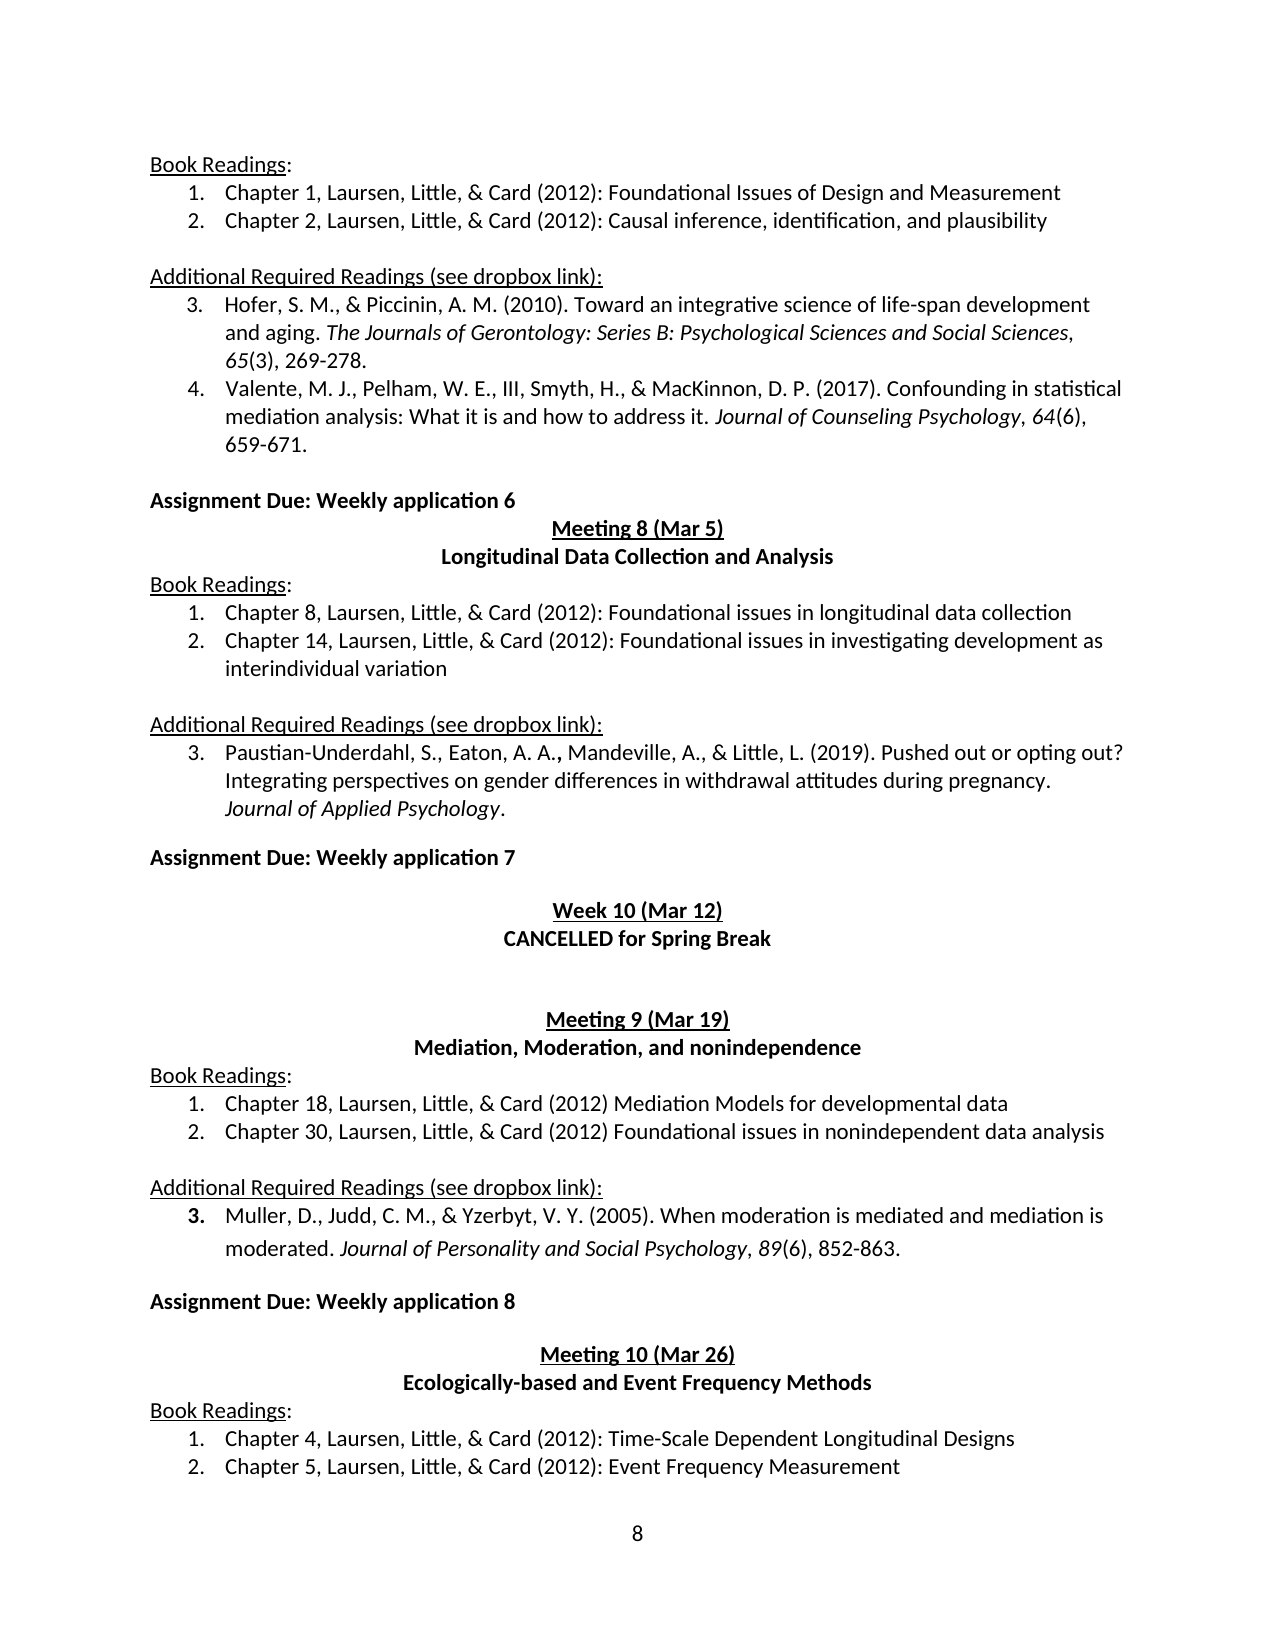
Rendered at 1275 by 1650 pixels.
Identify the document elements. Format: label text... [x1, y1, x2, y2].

text Book Readings: [150, 570, 1125, 598]
text CANCELLED for Spring Break [150, 924, 1125, 952]
text Assignment Due: Weekly application 7 [150, 843, 1125, 871]
text Mediation, Moderation, and nonindependence [150, 1033, 1125, 1061]
text Additional Required Readings (see dropbox link): [150, 1173, 1125, 1202]
list Chapter 2, Laursen, Little, & Card (2012): Causal inference, identification, and plausibility [187, 206, 1125, 234]
text Meeting 9 (Mar 19) [150, 1005, 1125, 1033]
text Meeting 10 (Mar 26) [150, 1340, 1125, 1368]
list Chapter 4, Laursen, Little, & Card (2012): Time-Scale Dependent Longitudinal Designs [187, 1424, 1125, 1452]
text Week 10 (Mar 12) [150, 896, 1125, 924]
list Chapter 8, Laursen, Little, & Card (2012): Foundational issues in longitudinal data collection [187, 598, 1125, 626]
text Additional Required Readings (see dropbox link): [150, 262, 1125, 290]
list Chapter 18, Laursen, Little, & Card (2012) Mediation Models for developmental data [187, 1089, 1125, 1117]
text Meeting 8 (Mar 5) [150, 514, 1125, 542]
list Chapter 14, Laursen, Little, & Card (2012): Foundational issues in investigating development as interindividual variation [187, 626, 1125, 682]
list Chapter 5, Laursen, Little, & Card (2012): Event Frequency Measurement [187, 1452, 1125, 1480]
list Muller, D., Judd, C. M., & Yzerbyt, V. Y. (2005). When moderation is mediated and mediation is moderated. Journal of Personality and Social Psychology, 89(6), 852-863. [187, 1202, 1125, 1262]
text Book Readings: [150, 1396, 1125, 1424]
text 3. Hofer, S. M., & Piccinin, A. M. (2010). Toward an integrative science of life-span development and aging. The Journals of Gerontology: Series B: Psychological Sciences and Social Sciences, 65(3), 269-278. [150, 290, 1125, 374]
text Book Readings: [150, 1061, 1125, 1089]
list Paustian-Underdahl, S., Eaton, A. A., Mandeville, A., & Little, L. (2019). Pushed out or opting out? Integrating perspectives on gender differences in withdrawal attitudes during pregnancy. Journal of Applied Psychology. [187, 738, 1125, 822]
text Assignment Due: Weekly application 8 [150, 1287, 1125, 1315]
list Chapter 30, Laursen, Little, & Card (2012) Foundational issues in nonindependent data analysis [187, 1117, 1125, 1146]
text Assignment Due: Weekly application 6 [150, 486, 1125, 514]
text Longitudinal Data Collection and Analysis [150, 542, 1125, 570]
text 4. Valente, M. J., Pelham, W. E., III, Smyth, H., & MacKinnon, D. P. (2017). Confounding in statistical mediation analysis: What it is and how to address it. Journal of Counseling Psychology, 64(6), 659-671. [187, 374, 1125, 458]
list Chapter 1, Laursen, Little, & Card (2012): Foundational Issues of Design and Measurement [187, 178, 1125, 206]
text Additional Required Readings (see dropbox link): [150, 710, 1125, 738]
text Ecologically-based and Event Frequency Methods [150, 1368, 1125, 1396]
text Book Readings: [150, 150, 1125, 178]
